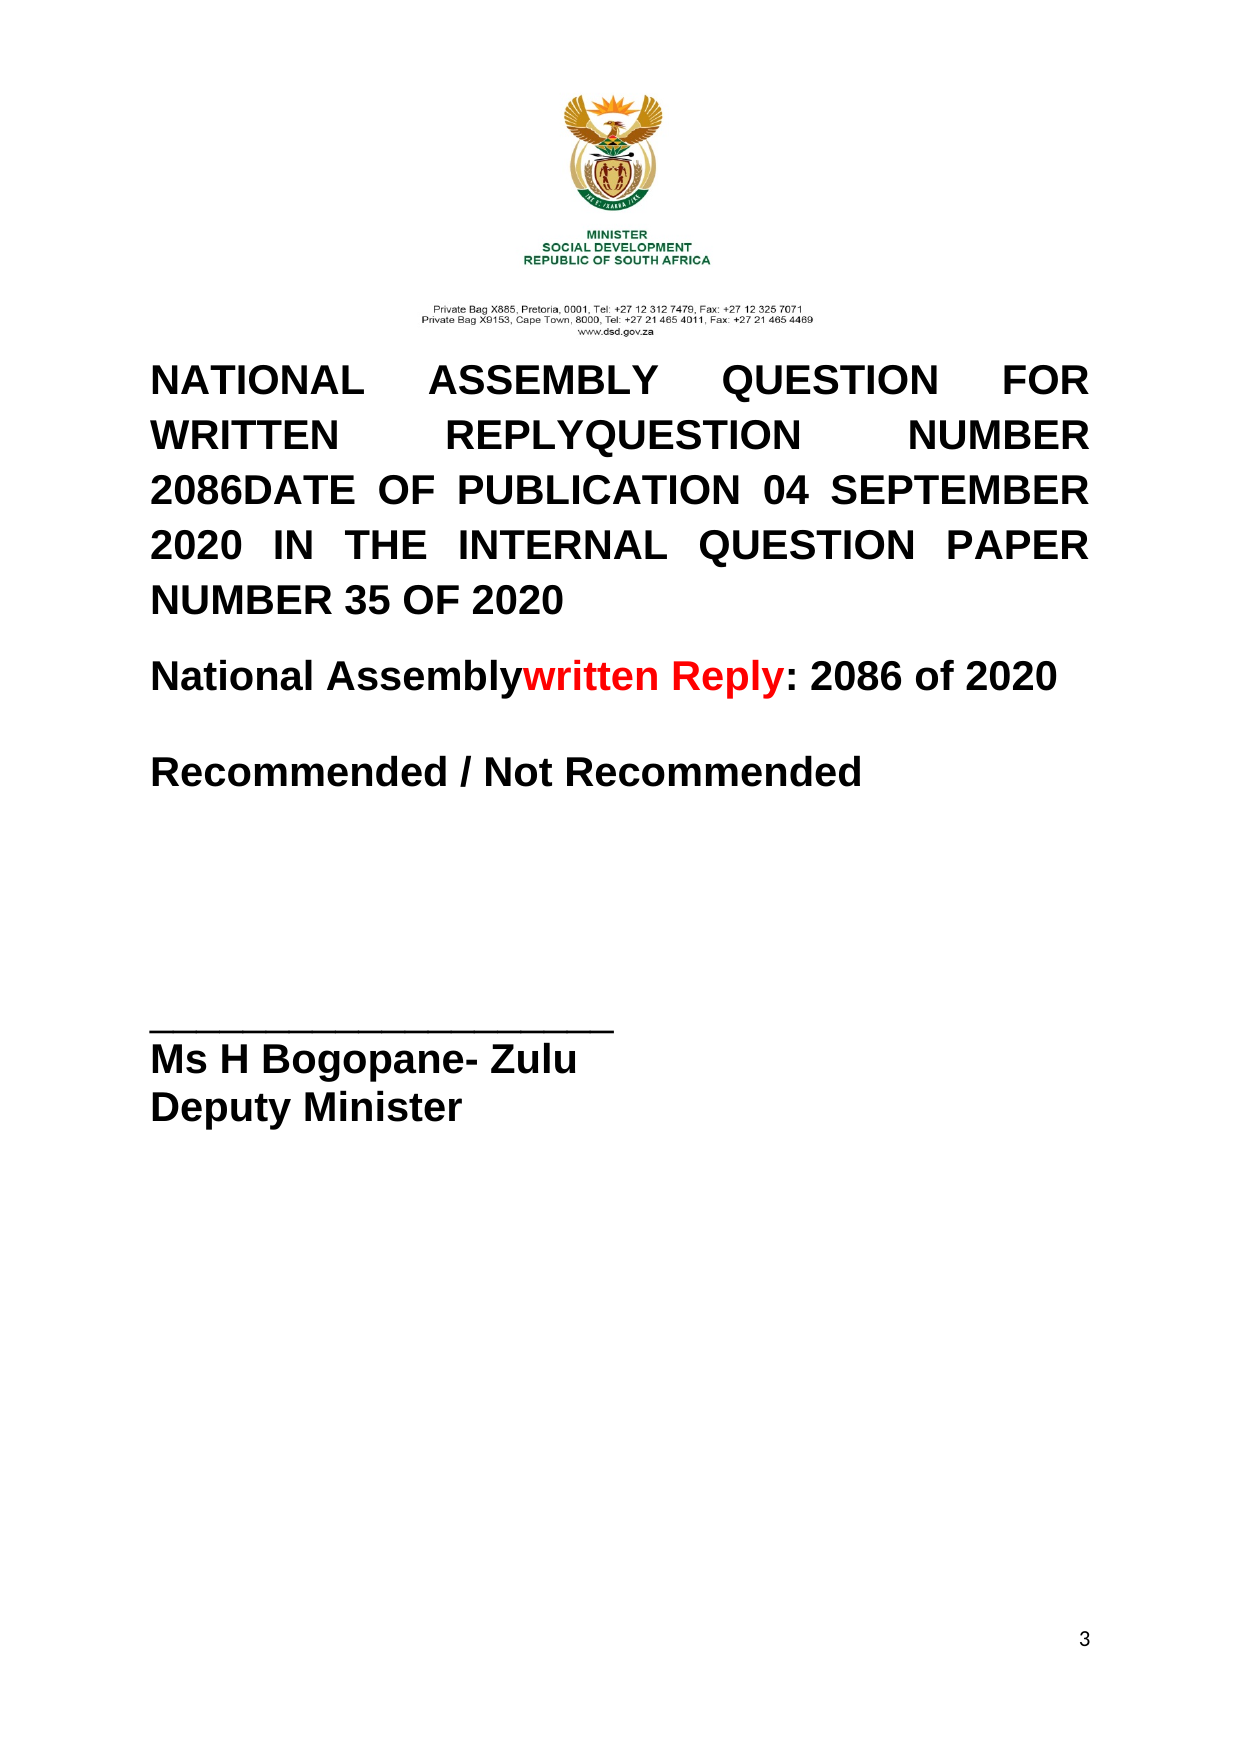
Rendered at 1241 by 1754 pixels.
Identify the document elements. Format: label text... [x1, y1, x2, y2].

text Deputy Minister_______________________________________ [150, 1083, 1090, 1131]
text ____________________ [150, 987, 1090, 1035]
text NATIONAL ASSEMBLY QUESTION FOR WRITTEN REPLYQUESTION NUMBER 2086DATE OF PUBLICATION 04 SEPTEMBER 2020 IN THE INTERNAL QUESTION PAPER NUMBER 35 OF 2020 [150, 355, 1090, 623]
text Recommended / Not Recommended [150, 747, 1090, 795]
picture [280, 73, 960, 356]
text Ms H Bogopane- Zulu [150, 1035, 1090, 1083]
text National Assemblywritten Reply: 2086 of 2020 [150, 651, 1090, 699]
